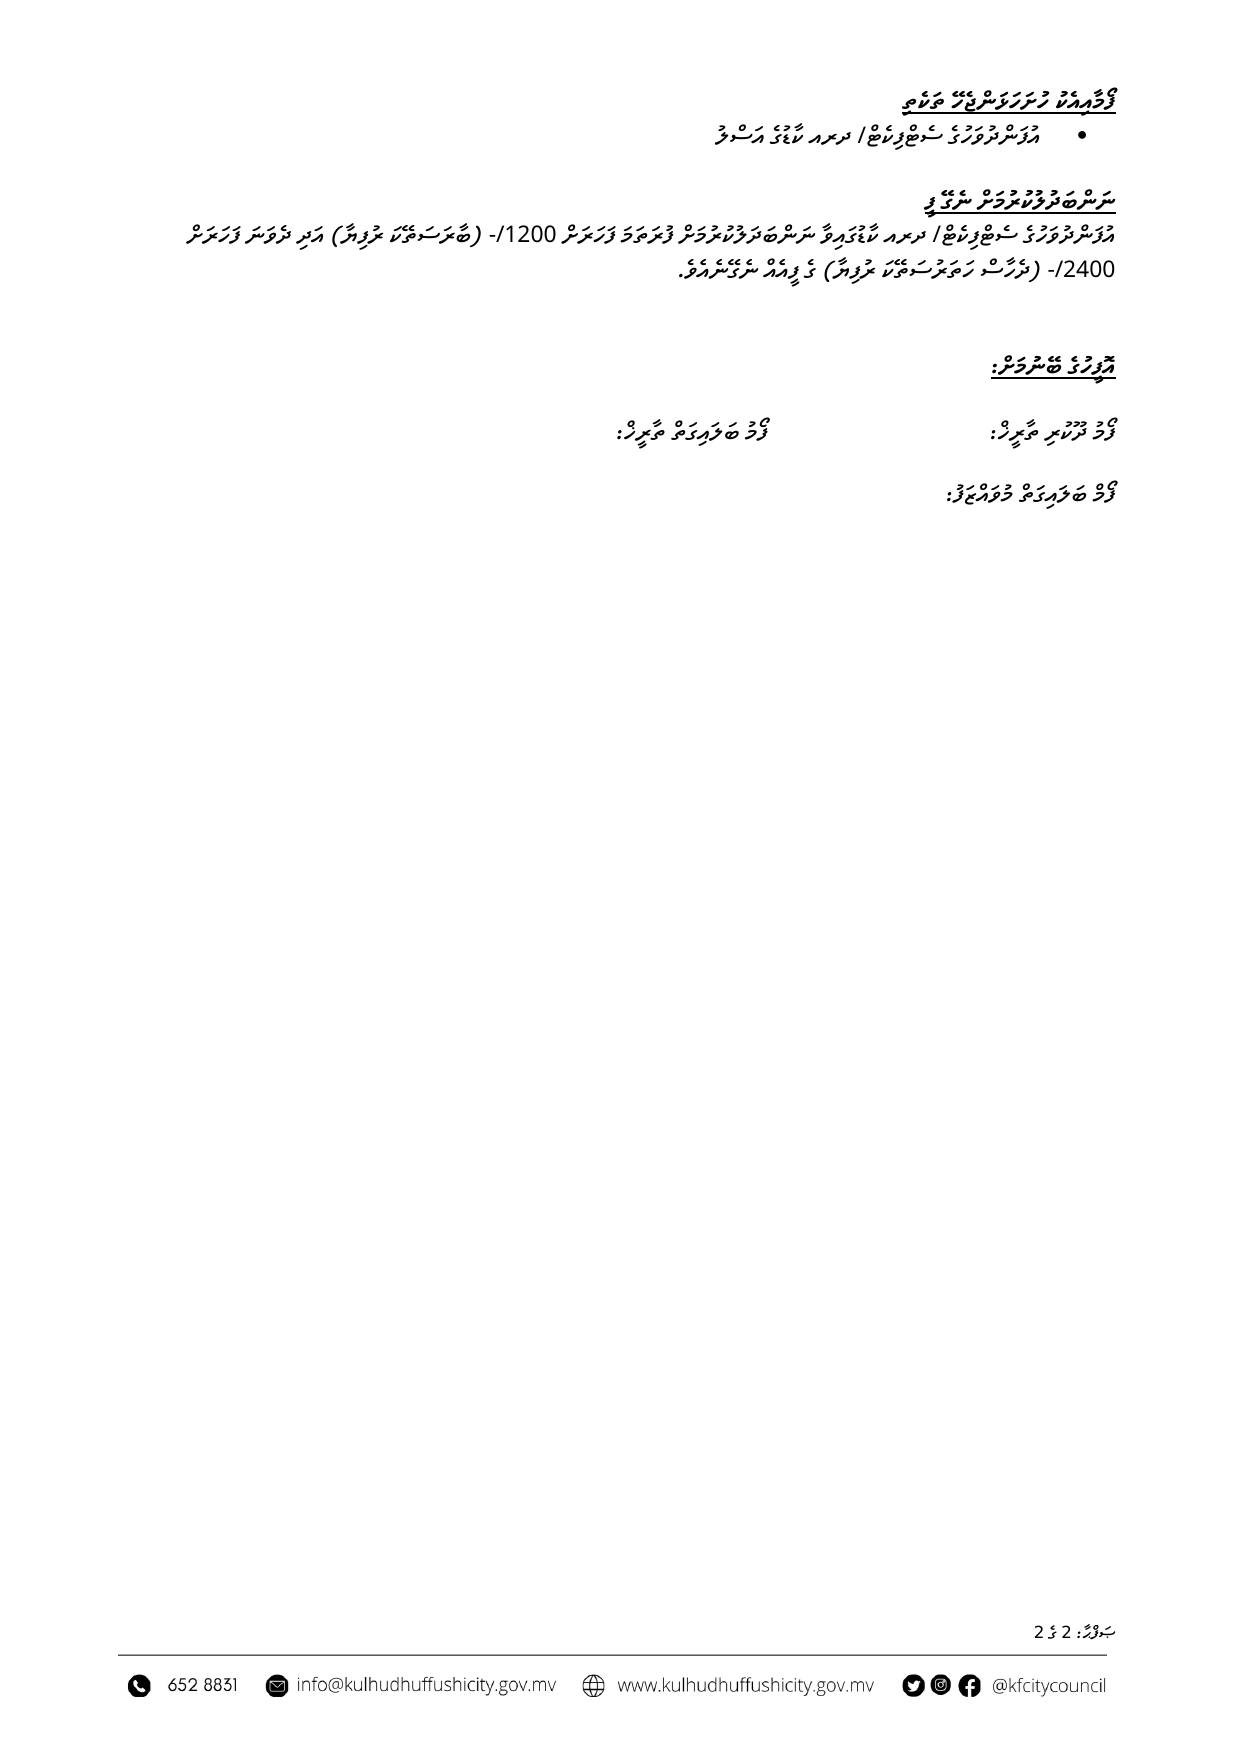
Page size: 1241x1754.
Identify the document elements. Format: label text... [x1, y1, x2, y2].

text ފޯމު ދޫކުރި ތާރީޚް: ފޯމު ބަލައިގަތް ތާރީޚް: [122, 415, 1116, 449]
text ނަންބަދުލުކުރުމަށް ނެގޭ ފީ [122, 184, 1116, 218]
picture [66, 1632, 1173, 1739]
text އުފަންދުވަހުގެ ސެޓްފިކެޓް/ ދރއ ކާޑުގައިވާ ނަންބަދަލުކުރުމަށް ފުރަތަމަ ފަހަރަށް 1200/- (ބާރަސަތޭކަ ރުފިޔާ) އަދި ދެވަނަ ފަހަރަށް 2400/- (ދެހާސް ހަތަރުސަތޭކަ ރުފިޔާ) ގެ ފީއެއް ނެގޭނެއެވެ. [122, 218, 1116, 287]
text ފޯމް ބަލައިގަތް މުވައްޒަފު: [122, 477, 1116, 512]
list އުފަންދުވަހުގެ ސެޓްފިކެޓް/ ދރއ ކާޑުގެ އަސްލު [122, 119, 1078, 153]
text އޮފީހުގެ ބޭނުމަށް: [122, 349, 1116, 384]
text ފޯމާއިއެކު ހުށަހަޅަންޖެހޭ ތަކެތި [122, 84, 1116, 119]
